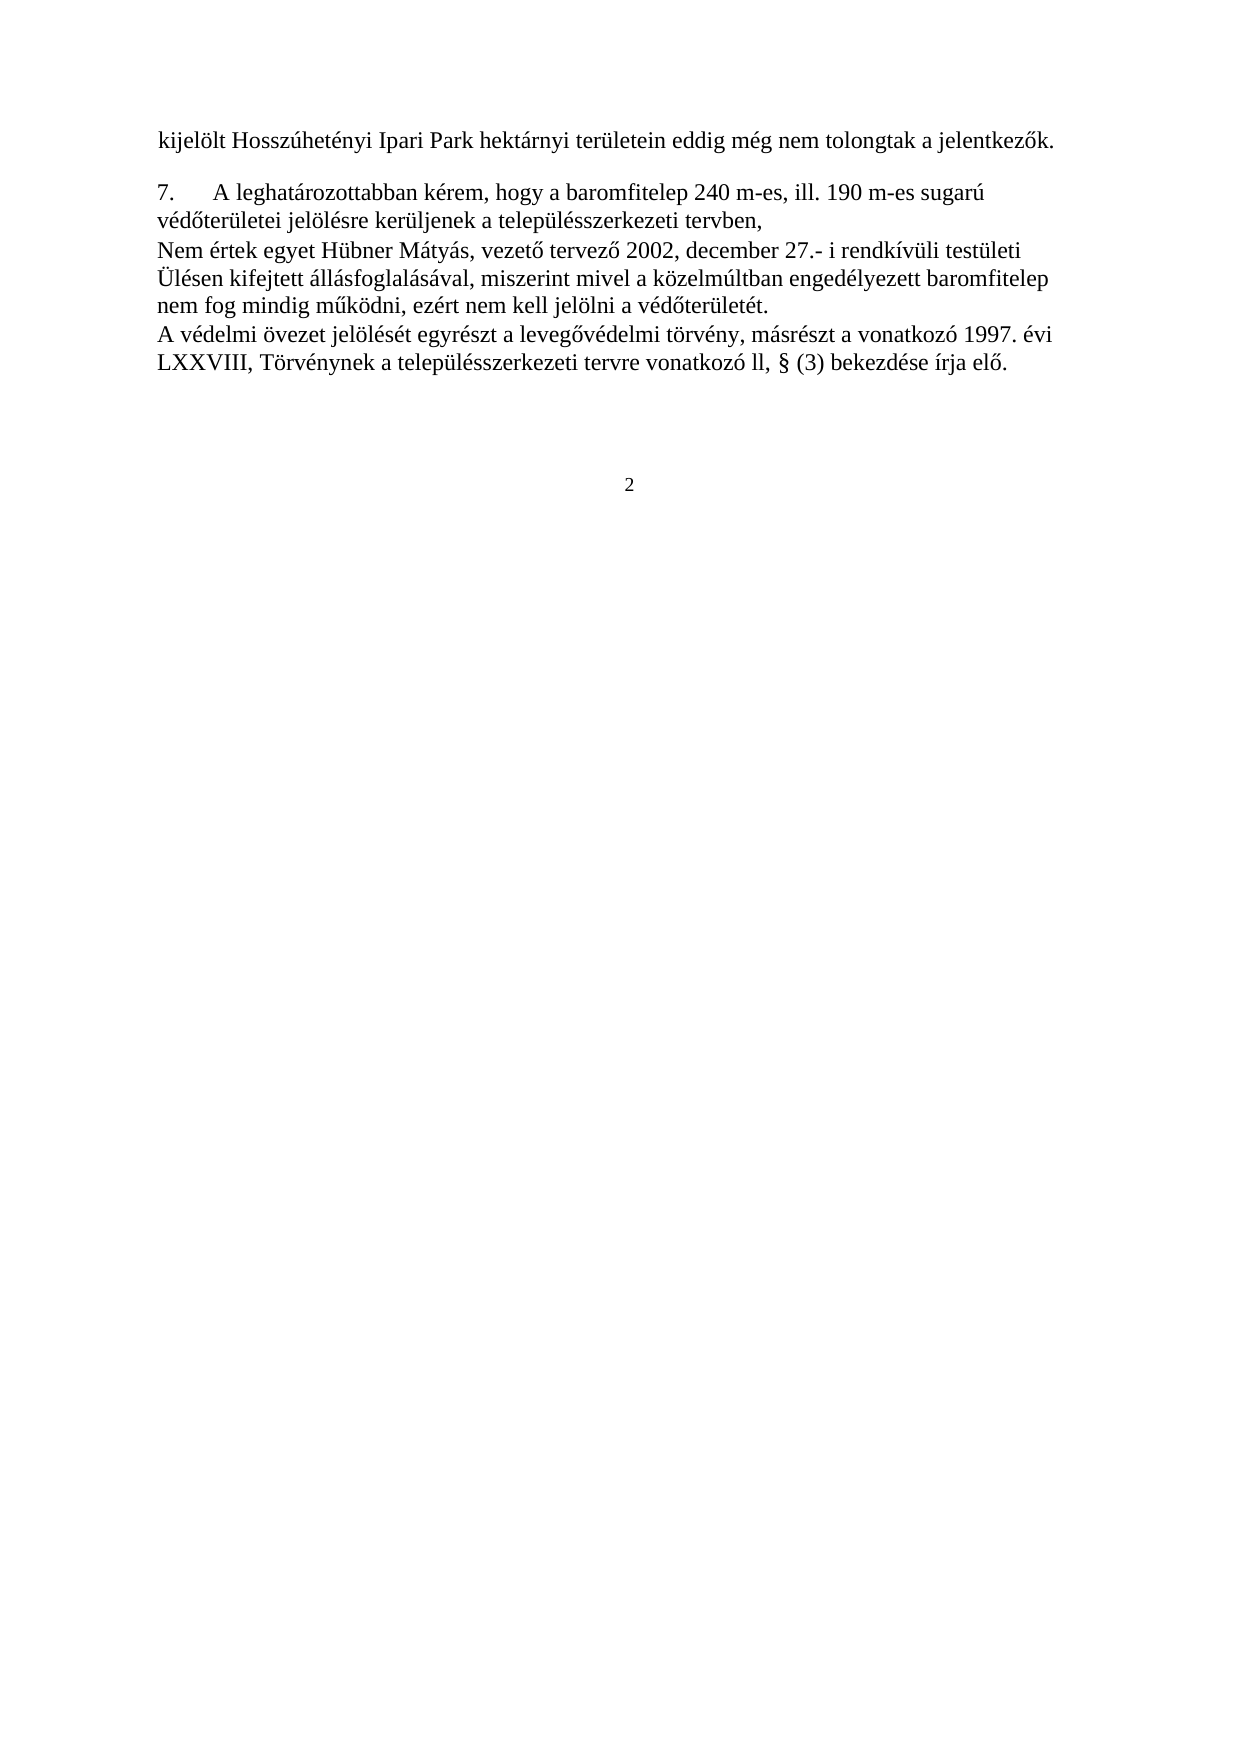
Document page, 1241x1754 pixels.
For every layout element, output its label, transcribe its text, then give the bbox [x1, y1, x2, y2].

text A védelmi övezet jelölését egyrészt a levegővédelmi törvény, másrészt a vonatkozó 1997. évi LXXVIII, Törvénynek a településszerkezeti tervre vonatkozó ll, § (3) bekezdése írja elő. [157, 319, 1092, 376]
text Nem értek egyet Hübner Mátyás, vezető tervező 2002, december 27.- i rendkívüli testületi Ülésen kifejtett állásfoglalásával, miszerint mivel a közelmúltban engedélyezett baromfitelep nem fog mindig működni, ezért nem kell jelölni a védőterületét. [157, 236, 1079, 319]
text 2 [624, 474, 1092, 496]
text védőterületei jelölésre kerüljenek a településszerkezeti tervben, [157, 206, 1092, 234]
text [158, 126, 1093, 154]
text 7. A leghatározottabban kérem, hogy a baromfitelep 240 m-es, ill. 190 m-es sugarú [156, 179, 1092, 206]
